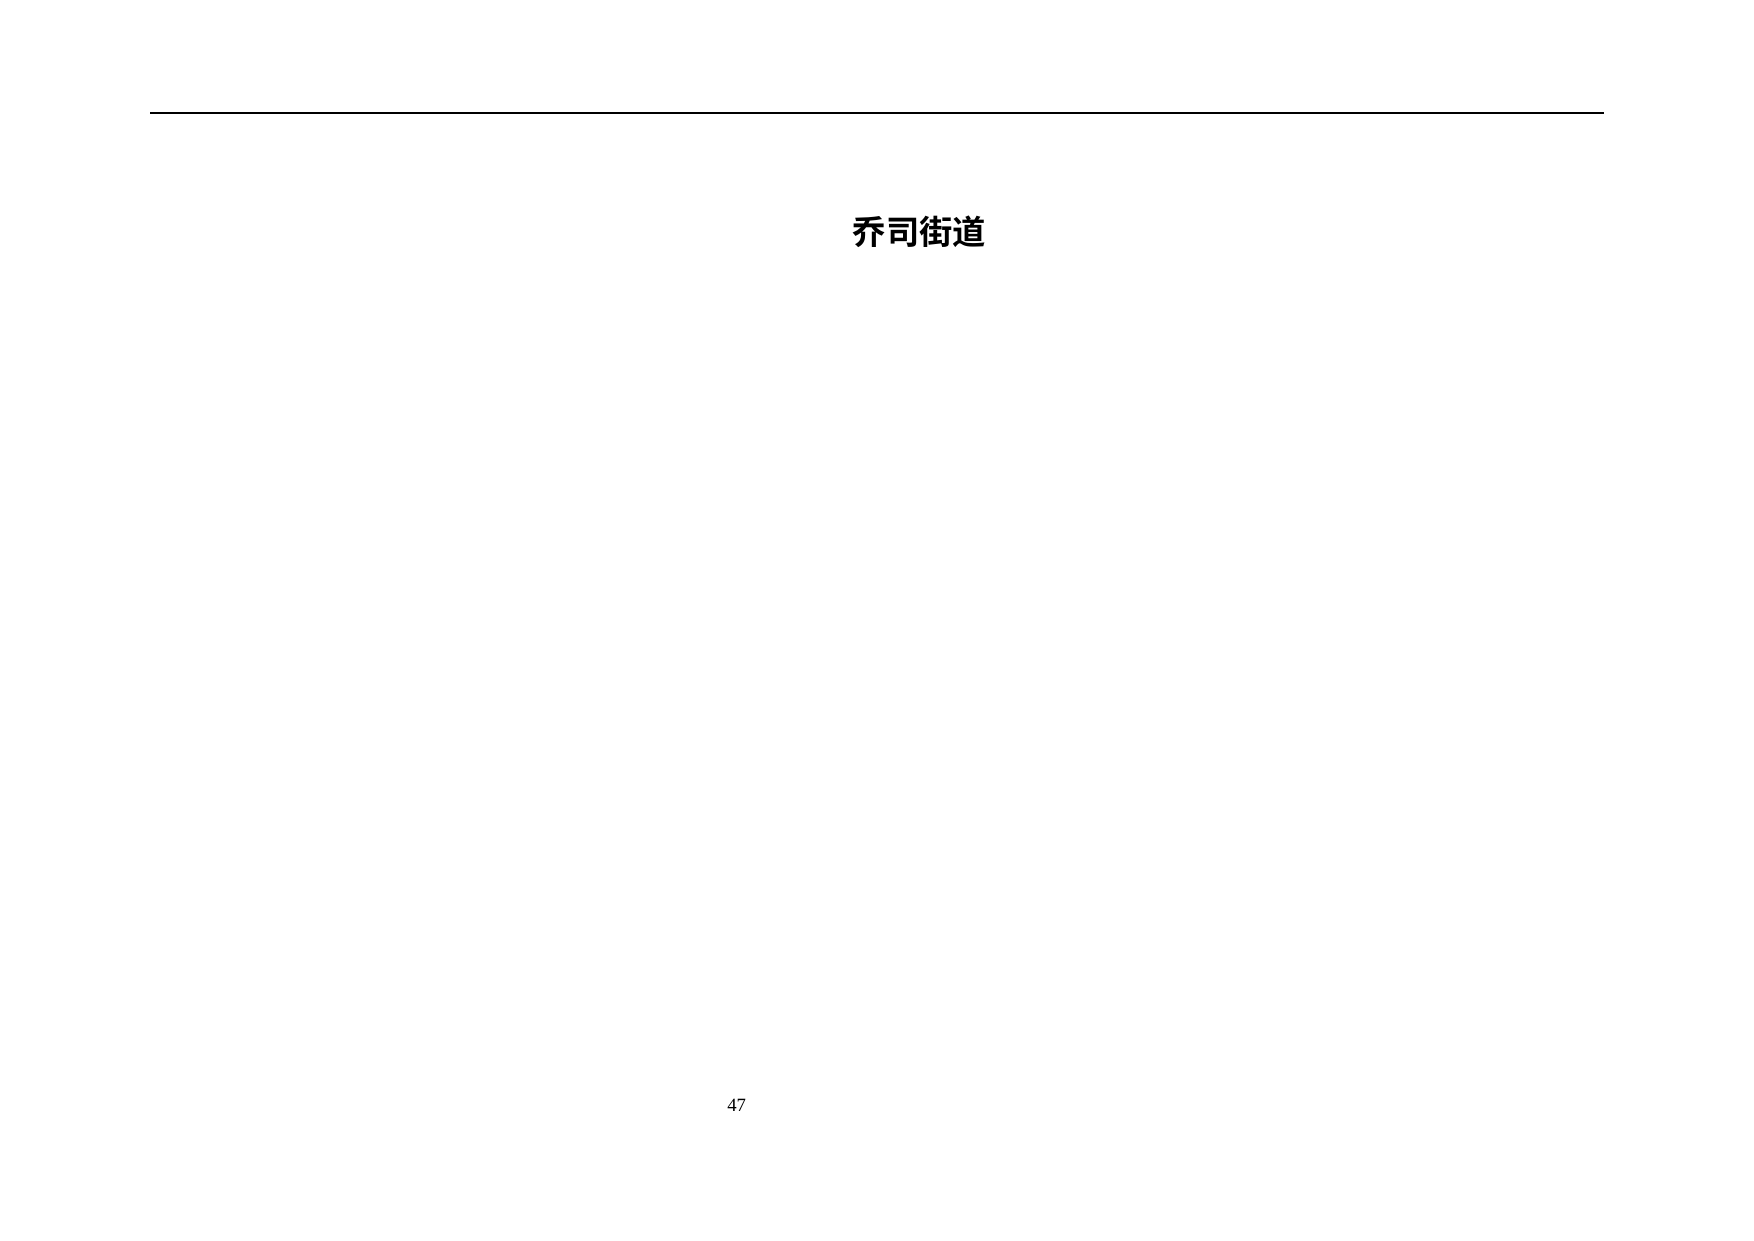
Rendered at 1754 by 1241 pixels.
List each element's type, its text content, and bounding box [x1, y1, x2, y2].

subtitle 乔司街道 [150, 198, 1604, 263]
